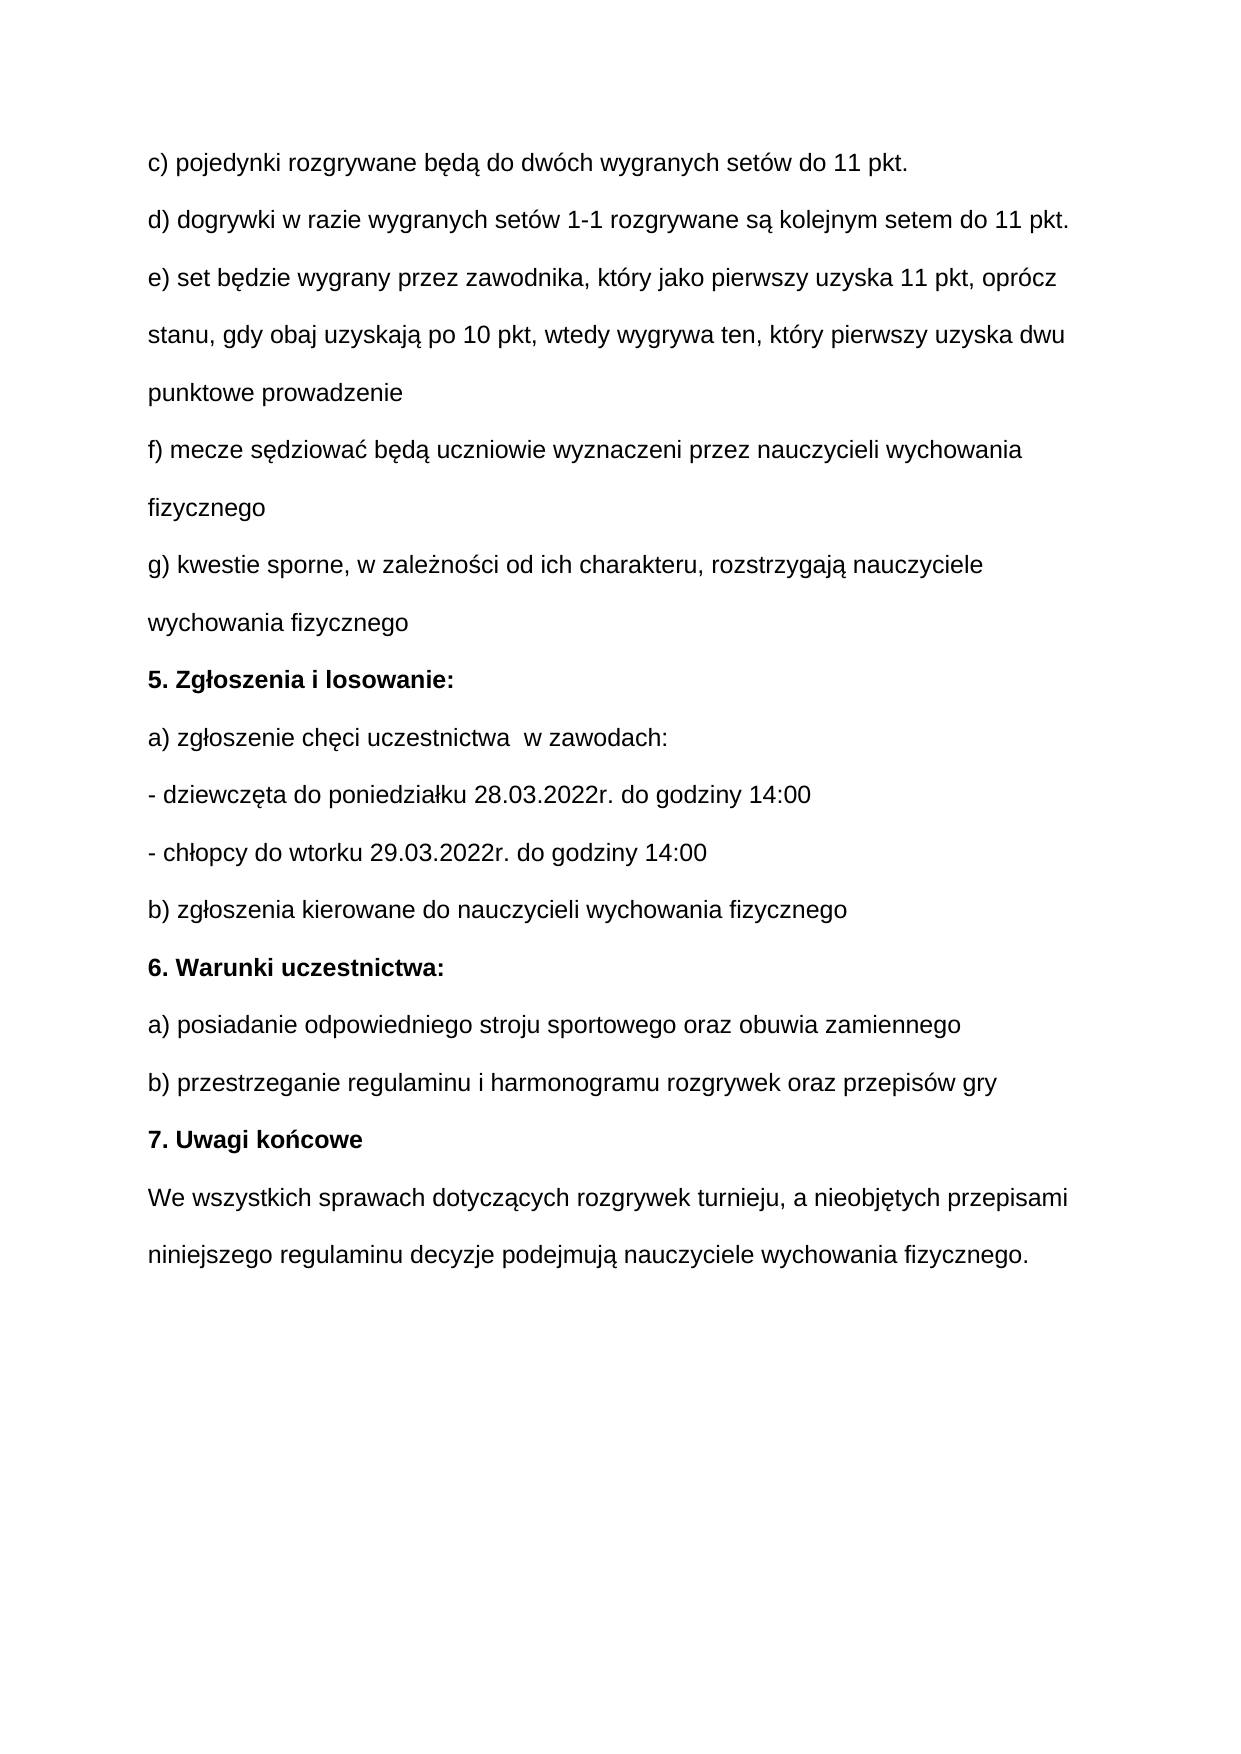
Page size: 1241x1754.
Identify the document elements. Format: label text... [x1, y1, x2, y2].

text g) kwestie sporne, w zależności od ich charakteru, rozstrzygają nauczyciele wychowania fizycznego 5. Zgłoszenia i losowanie: a) zgłoszenie chęci uczestnictwa w zawodach: [148, 550, 1093, 751]
text - dziewczęta do poniedziałku 28.03.2022r. do godziny 14:00 [148, 780, 1093, 809]
text f) mecze sędziować będą uczniowie wyznaczeni przez nauczycieli wychowania fizycznego [148, 435, 1093, 521]
text e) set będzie wygrany przez zawodnika, który jako pierwszy uzyska 11 pkt, oprócz stanu, gdy obaj uzyskają po 10 pkt, wtedy wygrywa ten, który pierwszy uzyska dwu punktowe prowadzenie [148, 263, 1093, 406]
text c) pojedynki rozgrywane będą do dwóch wygranych setów do 11 pkt. d) dogrywki w razie wygranych setów 1-1 rozgrywane są kolejnym setem do 11 pkt. [148, 148, 1093, 234]
text - chłopcy do wtorku 29.03.2022r. do godziny 14:00 b) zgłoszenia kierowane do nauczycieli wychowania fizycznego 6. Warunki uczestnictwa: a) posiadanie odpowiedniego stroju sportowego oraz obuwia zamiennego b) przestrzeganie regulaminu i harmonogramu rozgrywek oraz przepisów gry 7. Uwagi końcowe We wszystkich sprawach dotyczących rozgrywek turnieju, a nieobjętych przepisami niniejszego regulaminu decyzje podejmują nauczyciele wychowania fizycznego. [148, 838, 1093, 1269]
